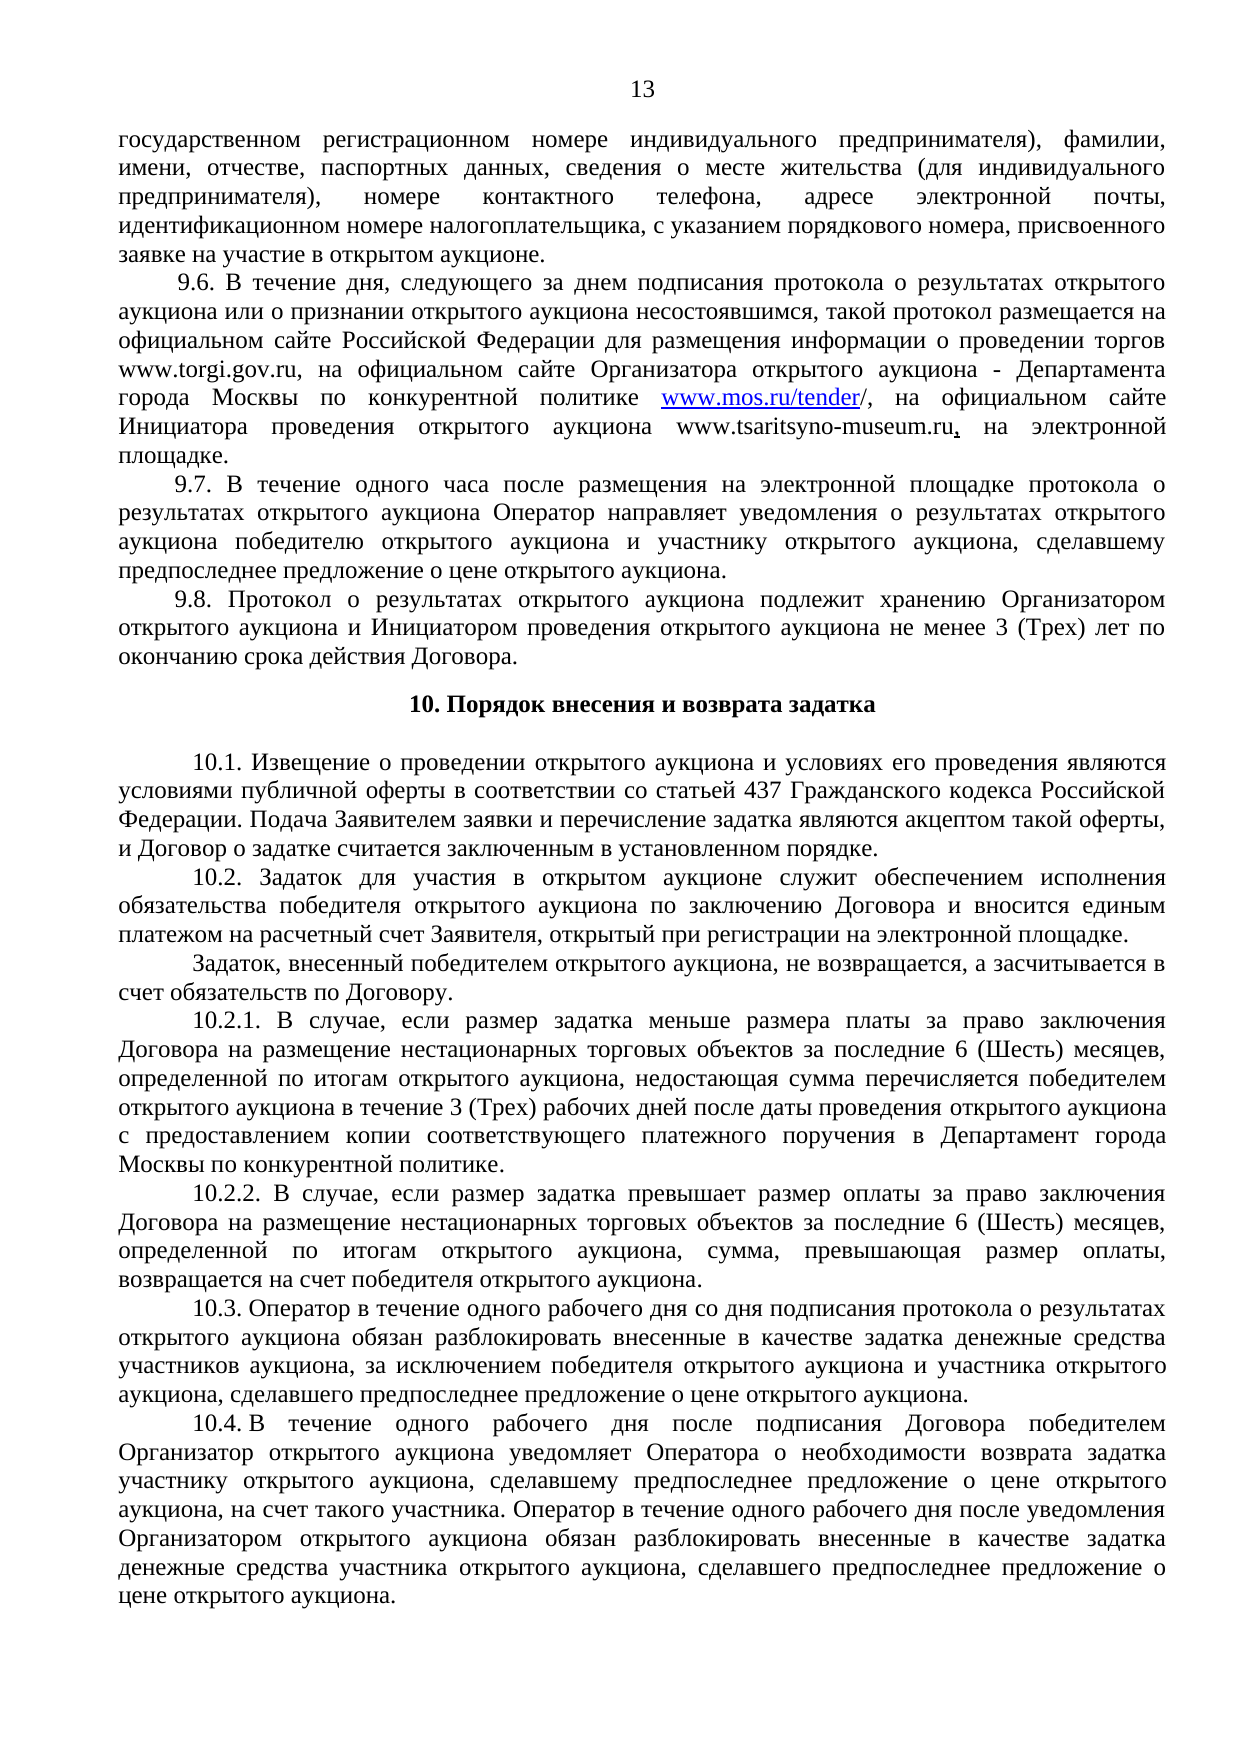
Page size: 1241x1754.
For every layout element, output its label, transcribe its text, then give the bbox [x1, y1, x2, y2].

text 10.2.1. В случае, если размер задатка меньше размера платы за право заключения Договора на размещение нестационарных торговых объектов за последние 6 (Шесть) месяцев, определенной по итогам открытого аукциона, недостающая сумма перечисляется победителем открытого аукциона в течение 3 (Трех) рабочих дней после даты проведения открытого аукциона с предоставлением копии соответствующего платежного поручения в Департамент города Москвы по конкурентной политике. [118, 1005, 1167, 1178]
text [118, 124, 1167, 267]
text 9.6. В течение дня, следующего за днем подписания протокола о результатах открытого аукциона или о признании открытого аукциона несостоявшимся, такой протокол размещается на официальном сайте Российской Федерации для размещения информации о проведении торгов www.torgi.gov.ru, на официальном сайте Организатора открытого аукциона - Департамента города Москвы по конкурентной политике www.mos.ru/tender/, на официальном сайте Инициатора проведения открытого аукциона www.tsaritsyno-museum.ru, на электронной площадке. [118, 267, 1167, 469]
text 10. Порядок внесения и возврата задатка [118, 689, 1167, 718]
text 9.7. В течение одного часа после размещения на электронной площадке протокола о результатах открытого аукциона Оператор направляет уведомления о результатах открытого аукциона победителю открытого аукциона и участнику открытого аукциона, сделавшему предпоследнее предложение о цене открытого аукциона. [118, 469, 1167, 584]
text 10.2. Задаток для участия в открытом аукционе служит обеспечением исполнения обязательства победителя открытого аукциона по заключению Договора и вносится единым платежом на расчетный счет Заявителя, открытый при регистрации на электронной площадке. [118, 862, 1167, 948]
text 10.4. В течение одного рабочего дня после подписания Договора победителем Организатор открытого аукциона уведомляет Оператора о необходимости возврата задатка участнику открытого аукциона, сделавшему предпоследнее предложение о цене открытого аукциона, на счет такого участника. Оператор в течение одного рабочего дня после уведомления Организатором открытого аукциона обязан разблокировать внесенные в качестве задатка денежные средства участника открытого аукциона, сделавшего предпоследнее предложение о цене открытого аукциона. [118, 1408, 1167, 1609]
text 10.3. Оператор в течение одного рабочего дня со дня подписания протокола о результатах открытого аукциона обязан разблокировать внесенные в качестве задатка денежные средства участников аукциона, за исключением победителя открытого аукциона и участника открытого аукциона, сделавшего предпоследнее предложение о цене открытого аукциона. [118, 1293, 1167, 1408]
text 9.8. Протокол о результатах открытого аукциона подлежит хранению Организатором открытого аукциона и Инициатором проведения открытого аукциона не менее 3 (Трех) лет по окончанию срока действия Договора. [118, 584, 1167, 670]
text 10.1. Извещение о проведении открытого аукциона и условиях его проведения являются условиями публичной оферты в соответствии со статьей 437 Гражданского кодекса Российской Федерации. Подача Заявителем заявки и перечисление задатка являются акцептом такой оферты, и Договор о задатке считается заключенным в установленном порядке. [118, 747, 1167, 862]
text 10.2.2. В случае, если размер задатка превышает размер оплаты за право заключения Договора на размещение нестационарных торговых объектов за последние 6 (Шесть) месяцев, определенной по итогам открытого аукциона, сумма, превышающая размер оплаты, возвращается на счет победителя открытого аукциона. [118, 1178, 1167, 1293]
text Задаток, внесенный победителем открытого аукциона, не возвращается, а засчитывается в счет обязательств по Договору. [118, 948, 1167, 1005]
